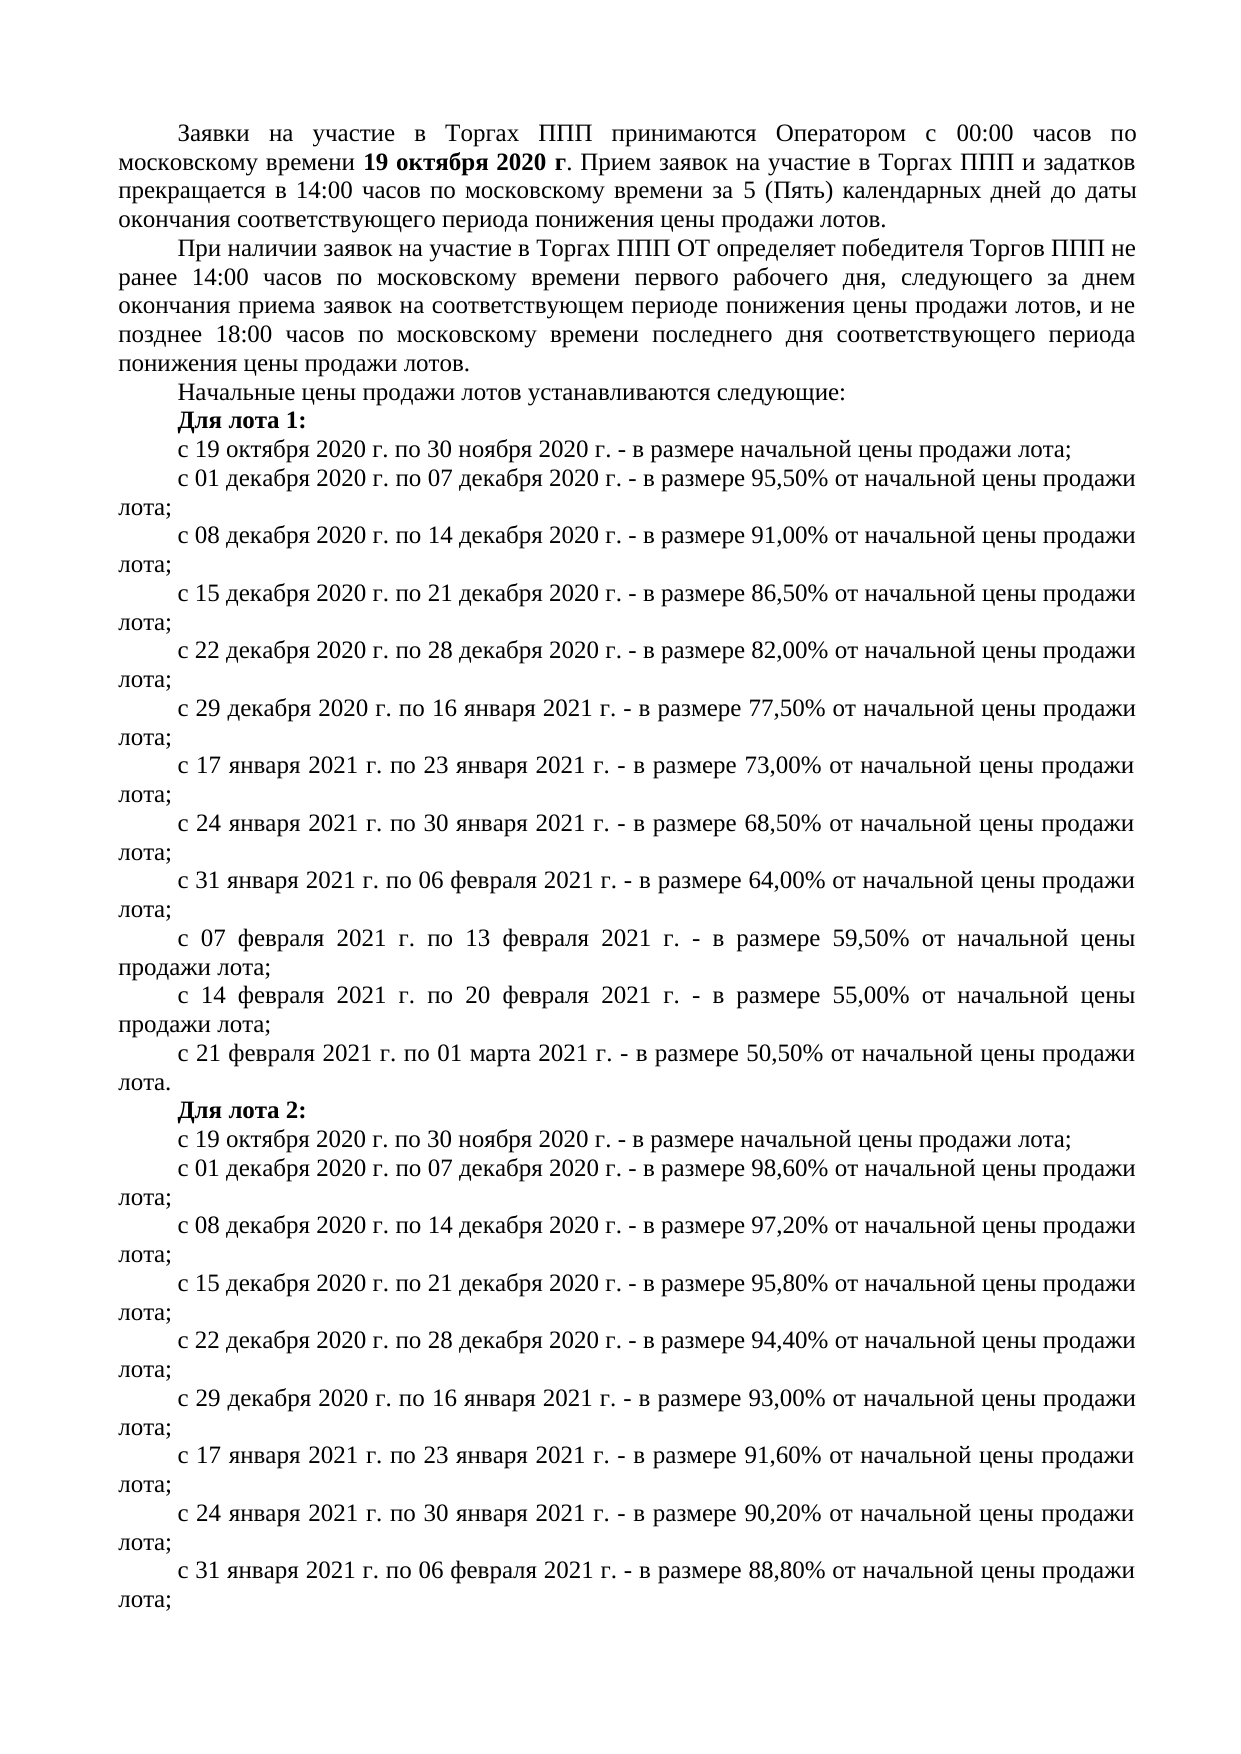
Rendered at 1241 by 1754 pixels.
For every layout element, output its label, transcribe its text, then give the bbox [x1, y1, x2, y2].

text с 01 декабря 2020 г. по 07 декабря 2020 г. - в размере 98,60% от начальной цены продажи лота; [118, 1153, 1137, 1211]
text с 22 декабря 2020 г. по 28 декабря 2020 г. - в размере 94,40% от начальной цены продажи лота; [118, 1326, 1137, 1383]
text с 21 февраля 2021 г. по 01 марта 2021 г. - в размере 50,50% от начальной цены продажи лота. [118, 1038, 1137, 1096]
text Начальные цены продажи лотов устанавливаются следующие: [118, 377, 1137, 406]
text с 17 января 2021 г. по 23 января 2021 г. - в размере 91,60% от начальной цены продажи лота; [118, 1441, 1137, 1498]
text с 07 февраля 2021 г. по 13 февраля 2021 г. - в размере 59,50% от начальной цены продажи лота; [118, 923, 1137, 981]
text с 24 января 2021 г. по 30 января 2021 г. - в размере 68,50% от начальной цены продажи лота; [118, 808, 1137, 866]
text с 31 января 2021 г. по 06 февраля 2021 г. - в размере 88,80% от начальной цены продажи лота; [118, 1556, 1137, 1613]
text с 19 октября 2020 г. по 30 ноября 2020 г. - в размере начальной цены продажи лота; [118, 1124, 1137, 1153]
text с 15 декабря 2020 г. по 21 декабря 2020 г. - в размере 95,80% от начальной цены продажи лота; [118, 1268, 1137, 1326]
text с 08 декабря 2020 г. по 14 декабря 2020 г. - в размере 97,20% от начальной цены продажи лота; [118, 1211, 1137, 1268]
text с 08 декабря 2020 г. по 14 декабря 2020 г. - в размере 91,00% от начальной цены продажи лота; [118, 521, 1137, 578]
text с 29 декабря 2020 г. по 16 января 2021 г. - в размере 93,00% от начальной цены продажи лота; [118, 1383, 1137, 1441]
text с 24 января 2021 г. по 30 января 2021 г. - в размере 90,20% от начальной цены продажи лота; [118, 1498, 1137, 1556]
text с 22 декабря 2020 г. по 28 декабря 2020 г. - в размере 82,00% от начальной цены продажи лота; [118, 636, 1137, 693]
text При наличии заявок на участие в Торгах ППП ОТ определяет победителя Торгов ППП не ранее 14:00 часов по московскому времени первого рабочего дня, следующего за днем окончания приема заявок на соответствующем периоде понижения цены продажи лотов, и не позднее 18:00 часов по московскому времени последнего дня соответствующего периода понижения цены продажи лотов. [118, 233, 1137, 377]
text с 14 февраля 2021 г. по 20 февраля 2021 г. - в размере 55,00% от начальной цены продажи лота; [118, 981, 1137, 1038]
text Для лота 1: [118, 406, 1137, 434]
text с 01 декабря 2020 г. по 07 декабря 2020 г. - в размере 95,50% от начальной цены продажи лота; [118, 463, 1137, 521]
text с 29 декабря 2020 г. по 16 января 2021 г. - в размере 77,50% от начальной цены продажи лота; [118, 693, 1137, 751]
text с 31 января 2021 г. по 06 февраля 2021 г. - в размере 64,00% от начальной цены продажи лота; [118, 866, 1137, 923]
text Для лота 2: [118, 1096, 1137, 1124]
text с 17 января 2021 г. по 23 января 2021 г. - в размере 73,00% от начальной цены продажи лота; [118, 751, 1137, 808]
text с 19 октября 2020 г. по 30 ноября 2020 г. - в размере начальной цены продажи лота; [118, 434, 1137, 463]
text Заявки на участие в Торгах ППП принимаются Оператором с 00:00 часов по московскому времени 19 октября 2020 г. Прием заявок на участие в Торгах ППП и задатков прекращается в 14:00 часов по московскому времени за 5 (Пять) календарных дней до даты окончания соответствующего периода понижения цены продажи лотов. [118, 118, 1137, 233]
text с 15 декабря 2020 г. по 21 декабря 2020 г. - в размере 86,50% от начальной цены продажи лота; [118, 578, 1137, 636]
